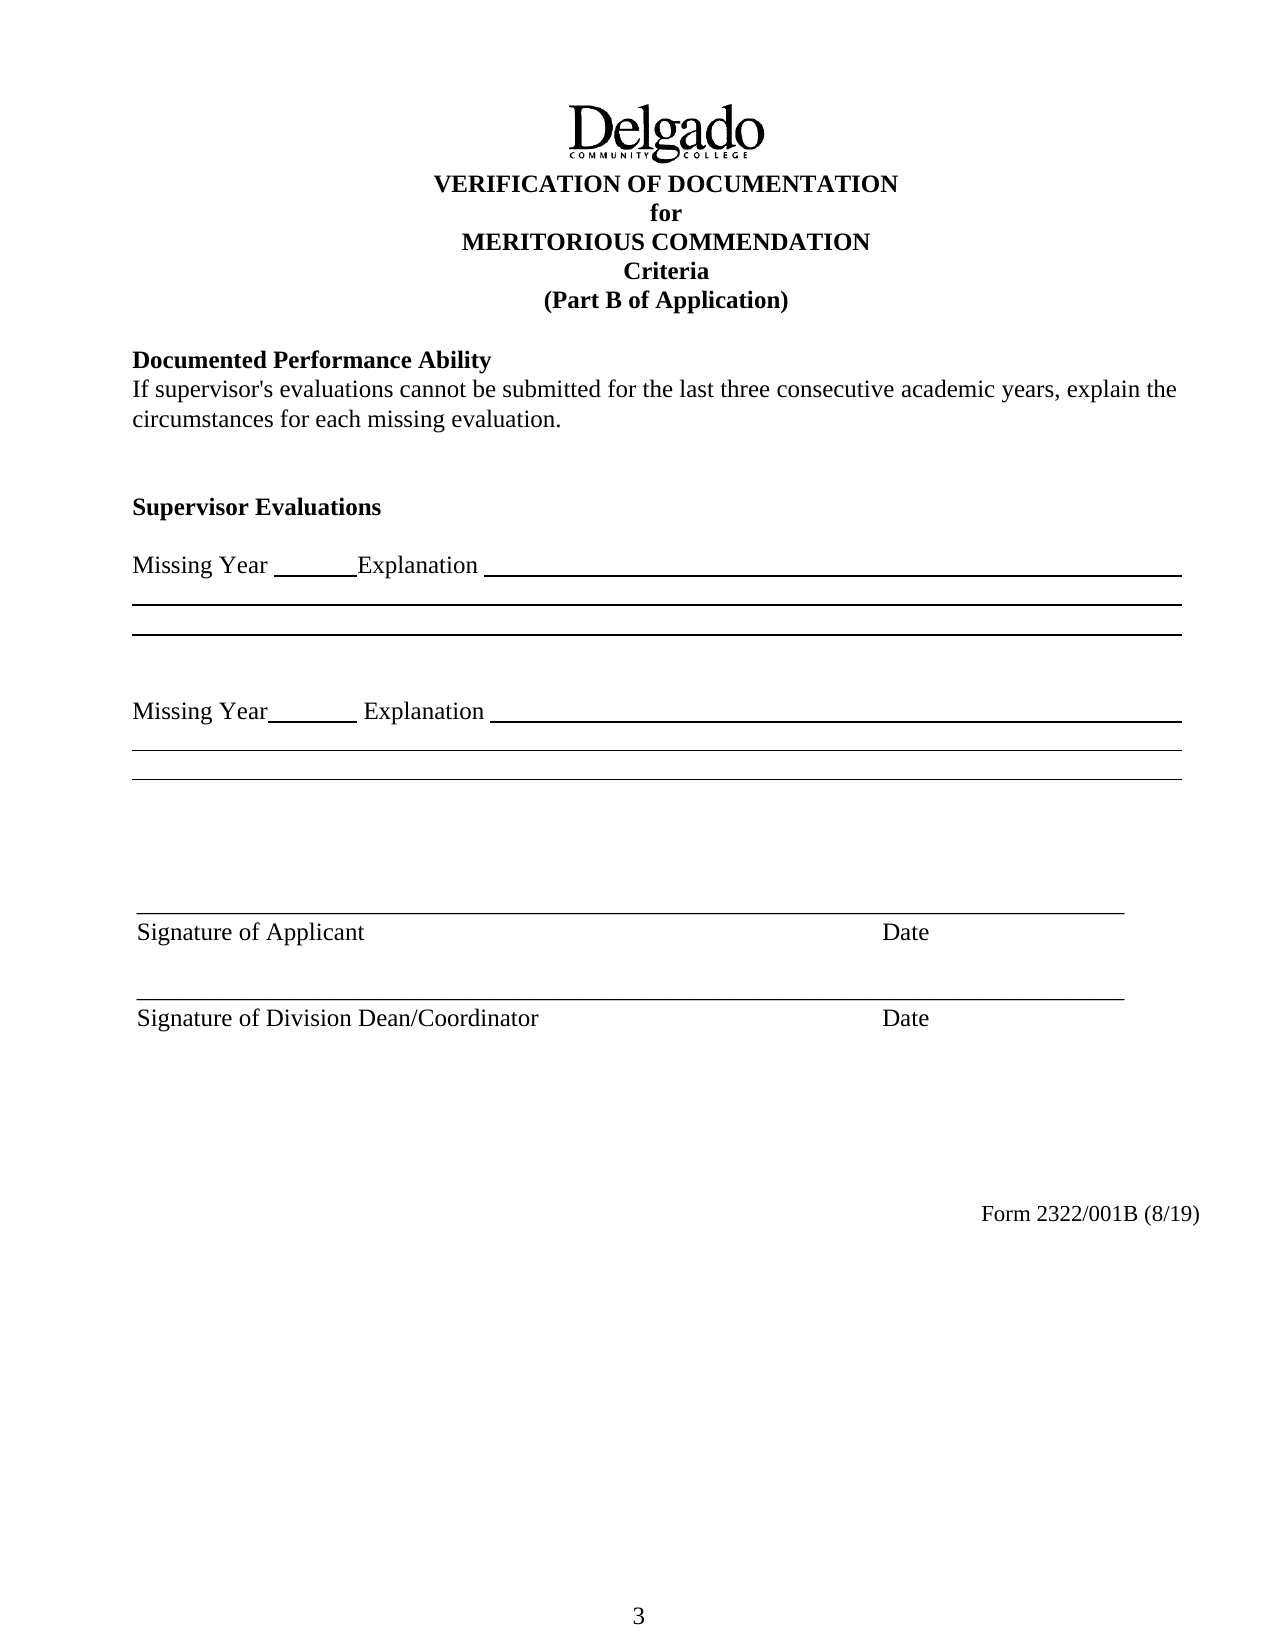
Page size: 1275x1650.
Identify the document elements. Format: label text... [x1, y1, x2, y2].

text Form 2322/001B (8/19) [132, 1200, 1200, 1226]
text Supervisor Evaluations [132, 492, 1200, 521]
text _______________________________________________________________________________ [137, 888, 1200, 917]
text _______________________________________________________________________________ [137, 974, 1200, 1003]
text If supervisor's evaluations cannot be submitted for the last three consecutive academic years, explain the circumstances for each missing evaluation. [132, 374, 1200, 433]
picture [559, 99, 773, 170]
text (Part B of Application) [132, 285, 1200, 314]
text Signature of Division Dean/Coordinator Date [137, 1003, 1200, 1032]
text Criteria [132, 256, 1200, 285]
text VERIFICATION OF DOCUMENTATION [132, 169, 1200, 198]
text Documented Performance Ability [132, 345, 1200, 374]
text Signature of Applicant Date [137, 917, 1200, 946]
text MERITORIOUS COMMENDATION [132, 227, 1200, 256]
text Missing Year Explanation [132, 696, 1200, 782]
text Missing Year Explanation [132, 550, 1200, 638]
text for [132, 198, 1200, 227]
